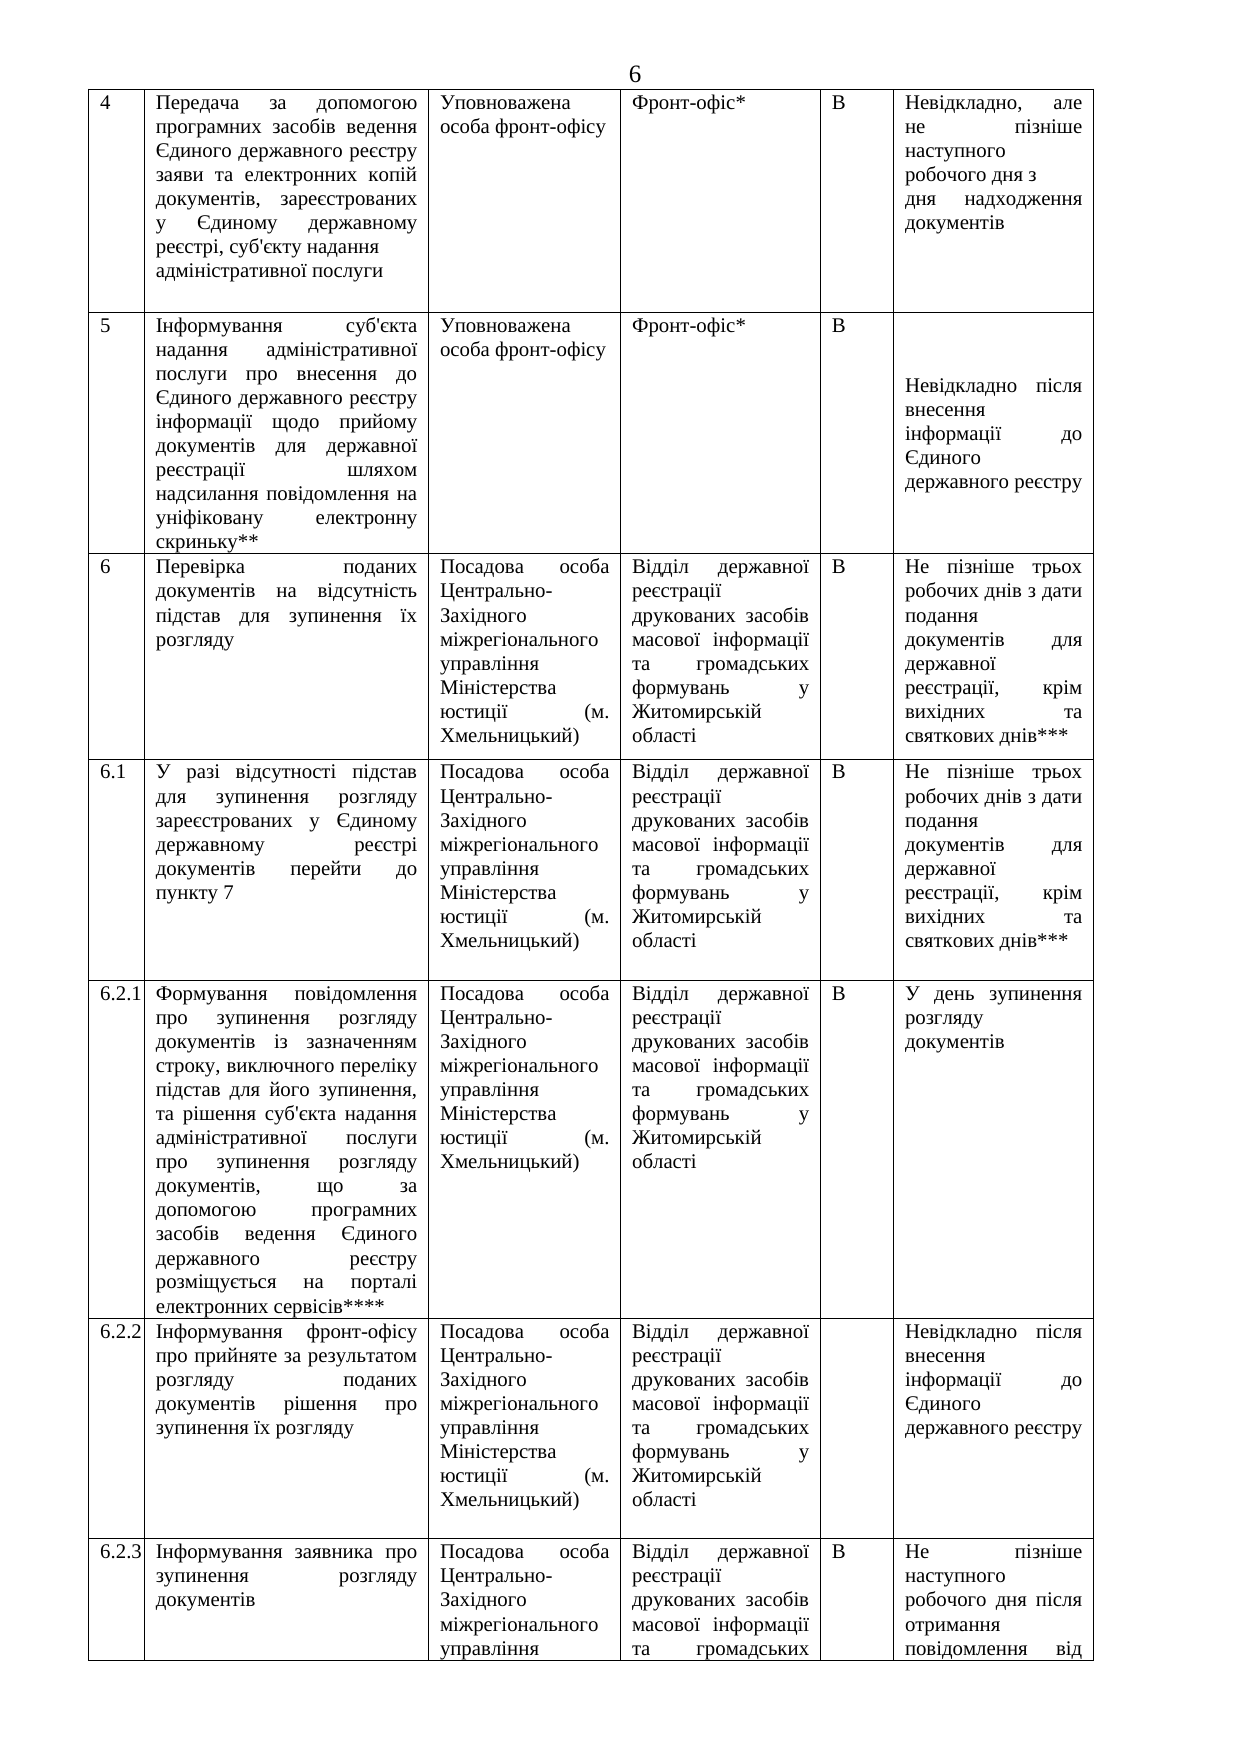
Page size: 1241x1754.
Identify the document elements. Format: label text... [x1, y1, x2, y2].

table_cell Посадова особа Центрально-Західного міжрегіонального управління Міністерства юстиції (м. Хмельницький) [429, 554, 620, 758]
table_cell Відділ державної реєстрації друкованих засобів масової інформації та громадських формувань у Житомирській області [621, 1319, 820, 1538]
table_cell Невідкладно, але не пізніше наступного робочого дня з дня надходження документів [894, 90, 1093, 312]
table_cell Інформування фронт-офісу про прийняте за результатом розгляду поданих документів рішення про зупинення їх розгляду [145, 1319, 428, 1538]
table_cell 4 [89, 90, 144, 312]
table_cell У разі відсутності підстав для зупинення розгляду зареєстрованих у Єдиному державному реєстрі документів перейти до пункту 7 [145, 760, 428, 980]
table_cell В [821, 554, 893, 758]
table_cell Посадова особа Центрально-Західного міжрегіонального управління Міністерства юстиції (м. Хмельницький) [429, 981, 620, 1318]
table_cell У день зупинення розгляду документів [894, 981, 1093, 1318]
table_cell Уповноважена особа фронт-офісу [429, 90, 620, 312]
table_cell Посадова особа Центрально-Західного міжрегіонального управління Міністерства юстиції (м. Хмельницький) [429, 1319, 620, 1538]
table_cell [821, 1319, 893, 1538]
table_cell 6.2.2 [89, 1319, 144, 1538]
table_cell 6.2.1 [89, 981, 144, 1318]
table_cell Фронт-офіс* [621, 313, 820, 553]
table_cell Уповноважена особа фронт-офісу [429, 313, 620, 553]
table_cell Не пізніше трьох робочих днів з дати подання документів для державної реєстрації, крім вихідних та святкових днів*** [894, 760, 1093, 980]
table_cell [429, 1539, 620, 1659]
table_cell Фронт-офіс* [621, 90, 820, 312]
table_cell В [821, 90, 893, 312]
table_cell Відділ державної реєстрації друкованих засобів масової інформації та громадських формувань у Житомирській області [621, 554, 820, 758]
table_cell Посадова особа Центрально-Західного міжрегіонального управління Міністерства юстиції (м. Хмельницький) [429, 760, 620, 980]
table_cell 5 [89, 313, 144, 553]
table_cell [621, 1539, 820, 1659]
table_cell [894, 1539, 1093, 1659]
table_cell Передача за допомогою програмних засобів ведення Єдиного державного реєстру заяви та електронних копій документів, зареєстрованих у Єдиному державному реєстрі, суб'єкту надання адміністративної послуги [145, 90, 428, 312]
table_cell Відділ державної реєстрації друкованих засобів масової інформації та громадських формувань у Житомирській області [621, 760, 820, 980]
table_cell В [821, 313, 893, 553]
table_cell Невідкладно після внесення інформації до Єдиного державного реєстру [894, 313, 1093, 553]
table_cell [145, 1539, 428, 1659]
table_cell В [821, 760, 893, 980]
table_cell В [821, 981, 893, 1318]
table_cell 6.2.3 [89, 1539, 144, 1659]
table_cell Перевірка поданих документів на відсутність підстав для зупинення їх розгляду [145, 554, 428, 758]
table_cell В [821, 1539, 893, 1659]
table_cell Невідкладно після внесення інформації до Єдиного державного реєстру [894, 1319, 1093, 1538]
table_cell 6.1 [89, 760, 144, 980]
table_cell Інформування суб'єкта надання адміністративної послуги про внесення до Єдиного державного реєстру інформації щодо прийому документів для державної реєстрації шляхом надсилання повідомлення на уніфіковану електронну скриньку** [145, 313, 428, 553]
table_cell Відділ державної реєстрації друкованих засобів масової інформації та громадських формувань у Житомирській області [621, 981, 820, 1318]
table_cell Формування повідомлення про зупинення розгляду документів із зазначенням строку, виключного переліку підстав для його зупинення, та рішення суб'єкта надання адміністративної послуги про зупинення розгляду документів, що за допомогою програмних засобів ведення Єдиного державного реєстру розміщується на порталі електронних сервісів**** [145, 981, 428, 1318]
table_cell Не пізніше трьох робочих днів з дати подання документів для державної реєстрації, крім вихідних та святкових днів*** [894, 554, 1093, 758]
table_cell 6 [89, 554, 144, 758]
